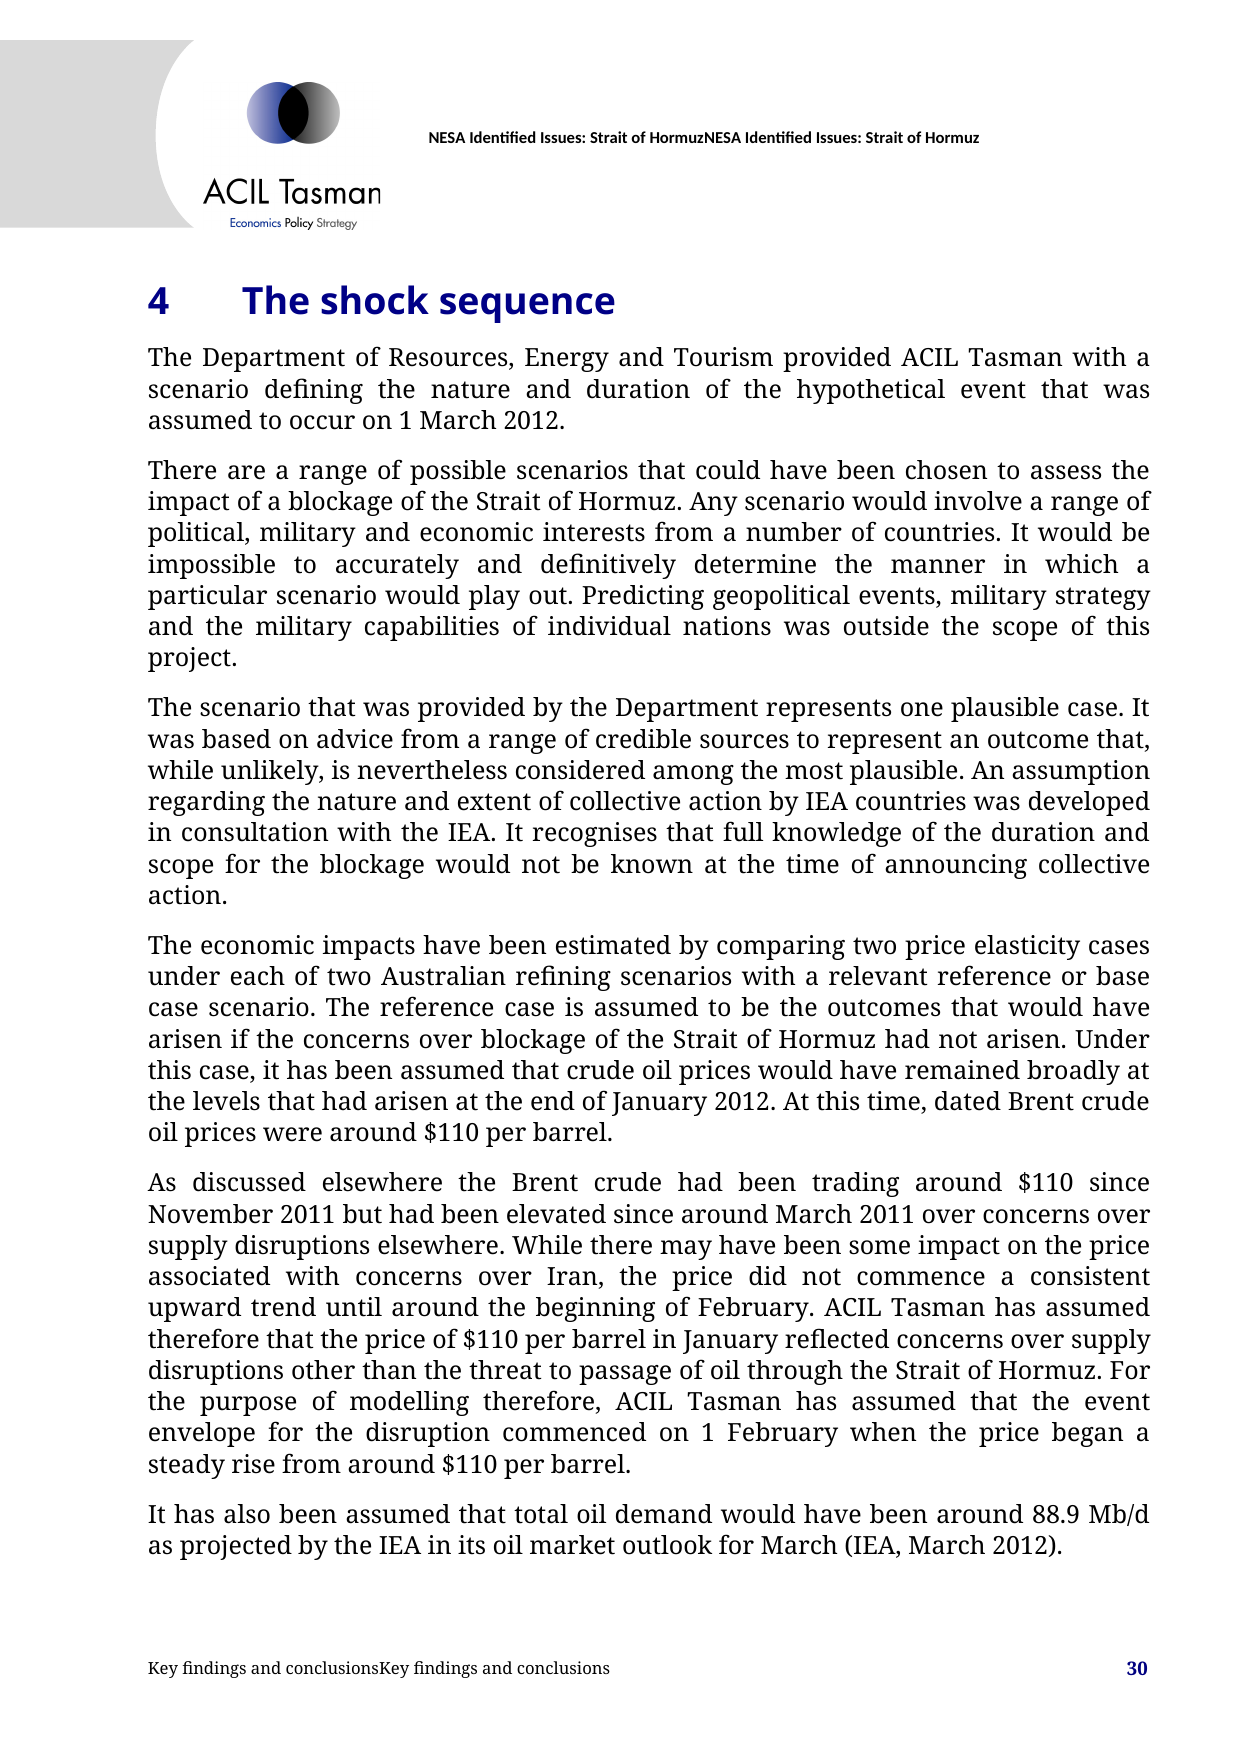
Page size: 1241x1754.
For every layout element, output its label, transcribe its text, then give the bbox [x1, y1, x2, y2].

picture [203, 82, 381, 230]
text There are a range of possible scenarios that could have been chosen to assess the impact of a blockage of the Strait of Hormuz. Any scenario would involve a range of political, military and economic interests from a number of countries. It would be impossible to accurately and definitively determine the manner in which a particular scenario would play out. Predicting geopolitical events, military strategy and the military capabilities of individual nations was outside the scope of this project. [148, 454, 1152, 673]
text As discussed elsewhere the Brent crude had been trading around $110 since November 2011 but had been elevated since around March 2011 over concerns over supply disruptions elsewhere. While there may have been some impact on the price associated with concerns over Iran, the price did not commence a consistent upward trend until around the beginning of February. ACIL Tasman has assumed therefore that the price of $110 per barrel in January reflected concerns over supply disruptions other than the threat to passage of oil through the Strait of Hormuz. For the purpose of modelling therefore, ACIL Tasman has assumed that the event envelope for the disruption commenced on 1 February when the price began a steady rise from around $110 per barrel. [148, 1167, 1152, 1479]
text The economic impacts have been estimated by comparing two price elasticity cases under each of two Australian refining scenarios with a relevant reference or base case scenario. The reference case is assumed to be the outcomes that would have arisen if the concerns over blockage of the Strait of Hormuz had not arisen. Under this case, it has been assumed that crude oil prices would have remained broadly at the levels that had arisen at the end of January 2012. At this time, dated Brent crude oil prices were around $110 per barrel. [148, 929, 1152, 1148]
subtitle The shock sequence [148, 279, 1152, 323]
text The scenario that was provided by the Department represents one plausible case. It was based on advice from a range of credible sources to represent an outcome that, while unlikely, is nevertheless considered among the most plausible. An assumption regarding the nature and extent of collective action by IEA countries was developed in consultation with the IEA. It recognises that full knowledge of the duration and scope for the blockage would not be known at the time of announcing collective action. [148, 692, 1152, 911]
text It has also been assumed that total oil demand would have been around 88.9 Mb/d as projected by the IEA in its oil market outlook for March (IEA, March 2012). [148, 1498, 1152, 1561]
text The Department of Resources, Energy and Tourism provided ACIL Tasman with a scenario defining the nature and duration of the hypothetical event that was assumed to occur on 1 March 2012. [148, 342, 1152, 436]
